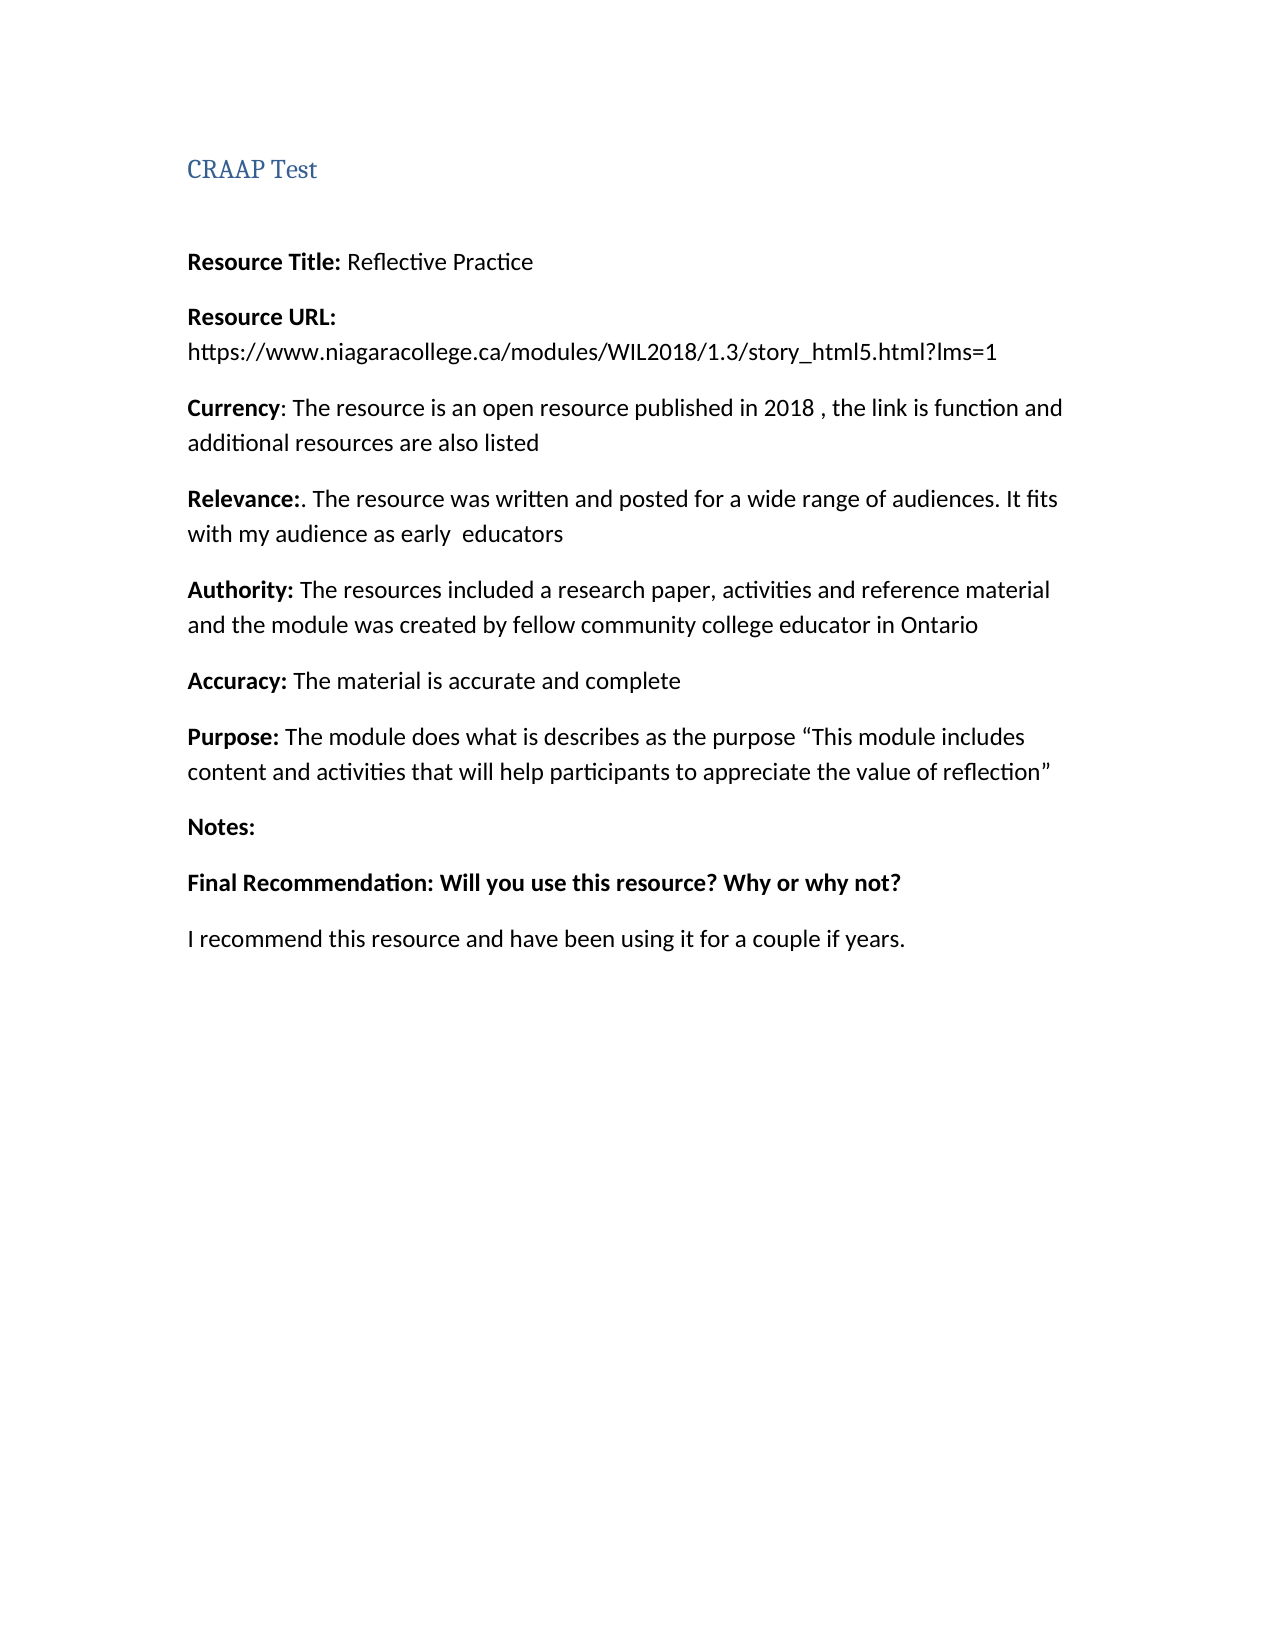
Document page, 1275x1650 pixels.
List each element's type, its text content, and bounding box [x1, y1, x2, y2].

text Accuracy: The material is accurate and complete [187, 665, 1087, 695]
text Notes: [187, 812, 1087, 842]
text I recommend this resource and have been using it for a couple if years. [187, 923, 1087, 954]
text Resource Title: Reflective Practice [187, 246, 1087, 276]
text Currency: The resource is an open resource published in 2018 , the link is function and additional resources are also listed [187, 392, 1087, 458]
text Resource URL: https://www.niagaracollege.ca/modules/WIL2018/1.3/story_html5.html?lms=1 [187, 302, 1087, 367]
text Relevance:. The resource was written and posted for a wide range of audiences. It fits with my audience as early educators [187, 483, 1087, 549]
text Authority: The resources included a research paper, activities and reference material and the module was created by fellow community college educator in Ontario [187, 574, 1087, 639]
subtitle CRAAP Test [187, 154, 1087, 185]
text Final Recommendation: Will you use this resource? Why or why not? [187, 867, 1087, 898]
text Purpose: The module does what is describes as the purpose “This module includes content and activities that will help participants to appreciate the value of reflection” [187, 721, 1087, 786]
